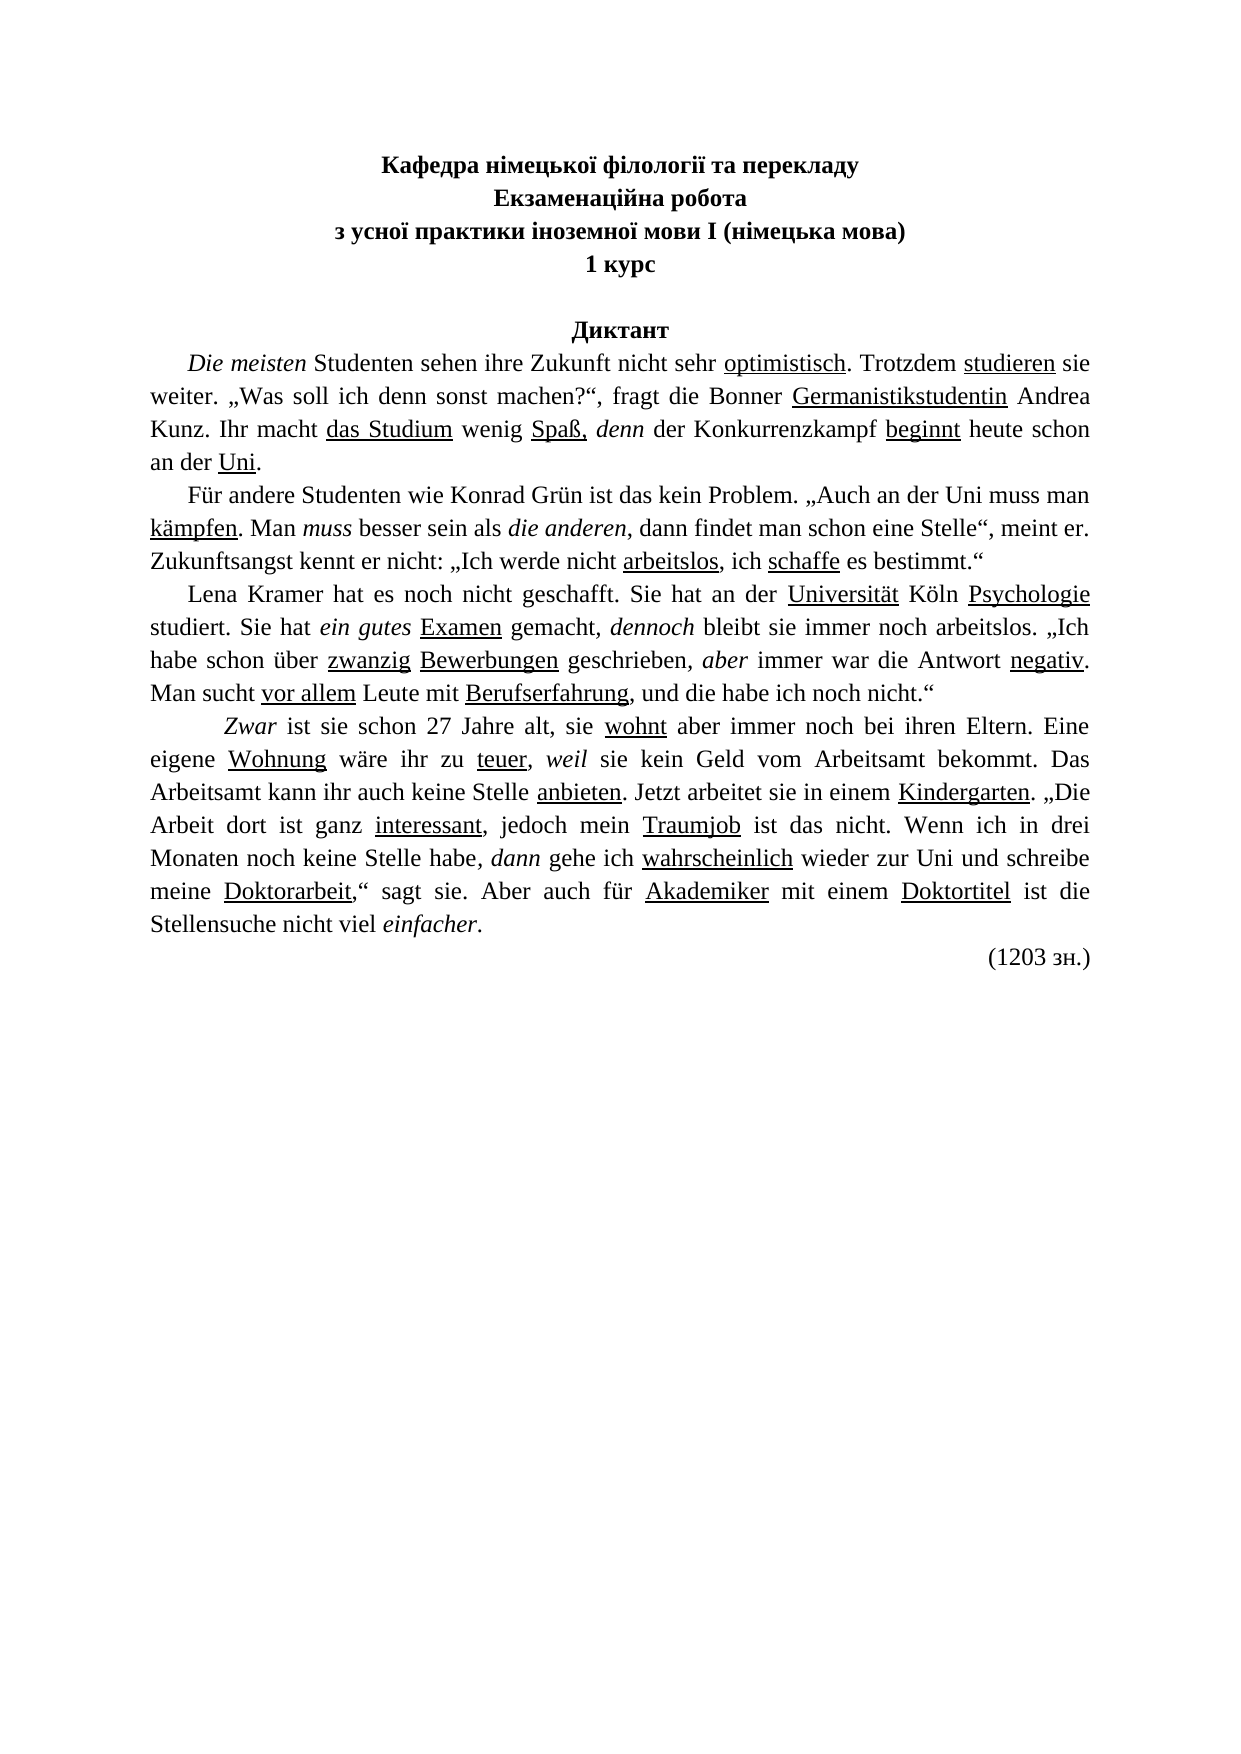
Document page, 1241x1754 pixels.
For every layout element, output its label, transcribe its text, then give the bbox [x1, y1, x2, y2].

text Lena Kramer hat es noch nicht geschafft. Sie hat an der Universität Köln Psychologie studiert. Sie hat ein gutes Examen gemacht, dennoch bleibt sie immer noch arbeitslos. „Ich habe schon über zwanzig Bewerbungen geschrieben, aber immer war die Antwort negativ. Man sucht vor allem Leute mit Berufserfahrung, und die habe ich noch nicht.“ [150, 579, 1090, 707]
text Екзаменаційна робота [150, 183, 1090, 212]
text (1203 зн.) [150, 942, 1090, 971]
text Диктант [150, 315, 1090, 344]
text Кафедра німецької філології та перекладу [150, 150, 1090, 179]
text Zwar ist sie schon 27 Jahre alt, sie wohnt aber immer noch bei ihren Eltern. Eine eigene Wohnung wäre ihr zu teuer, weil sie kein Geld vom Arbeitsamt bekommt. Das Arbeitsamt kann ihr auch keine Stelle anbieten. Jetzt arbeitet sie in einem Kindergarten. „Die Arbeit dort ist ganz interessant, jedoch mein Traumjob ist das nicht. Wenn ich in drei Monaten noch keine Stelle habe, dann gehe ich wahrscheinlich wieder zur Uni und schreibe meine Doktorarbeit,“ sagt sie. Aber auch für Akademiker mit einem Doktortitel ist die Stellensuche nicht viel einfacher. [150, 711, 1090, 938]
text з усної практики іноземної мови І (німецька мова) [150, 216, 1090, 245]
text Für andere Studenten wie Konrad Grün ist das kein Problem. „Auch an der Uni muss man kämpfen. Man muss besser sein als die anderen, dann findet man schon eine Stelle“, meint er. Zukunftsangst kennt er nicht: „Ich werde nicht arbeitslos, ich schaffe es bestimmt.“ [150, 480, 1090, 575]
text Die meisten Studenten sehen ihre Zukunft nicht sehr optimistisch. Trotzdem studieren sie weiter. „Was soll ich denn sonst machen?“, fragt die Bonner Germanistikstudentin Andrea Kunz. Ihr macht das Studium wenig Spaß, denn der Konkurrenzkampf beginnt heute schon an der Uni. [150, 348, 1090, 476]
text 1 курс [150, 249, 1090, 278]
